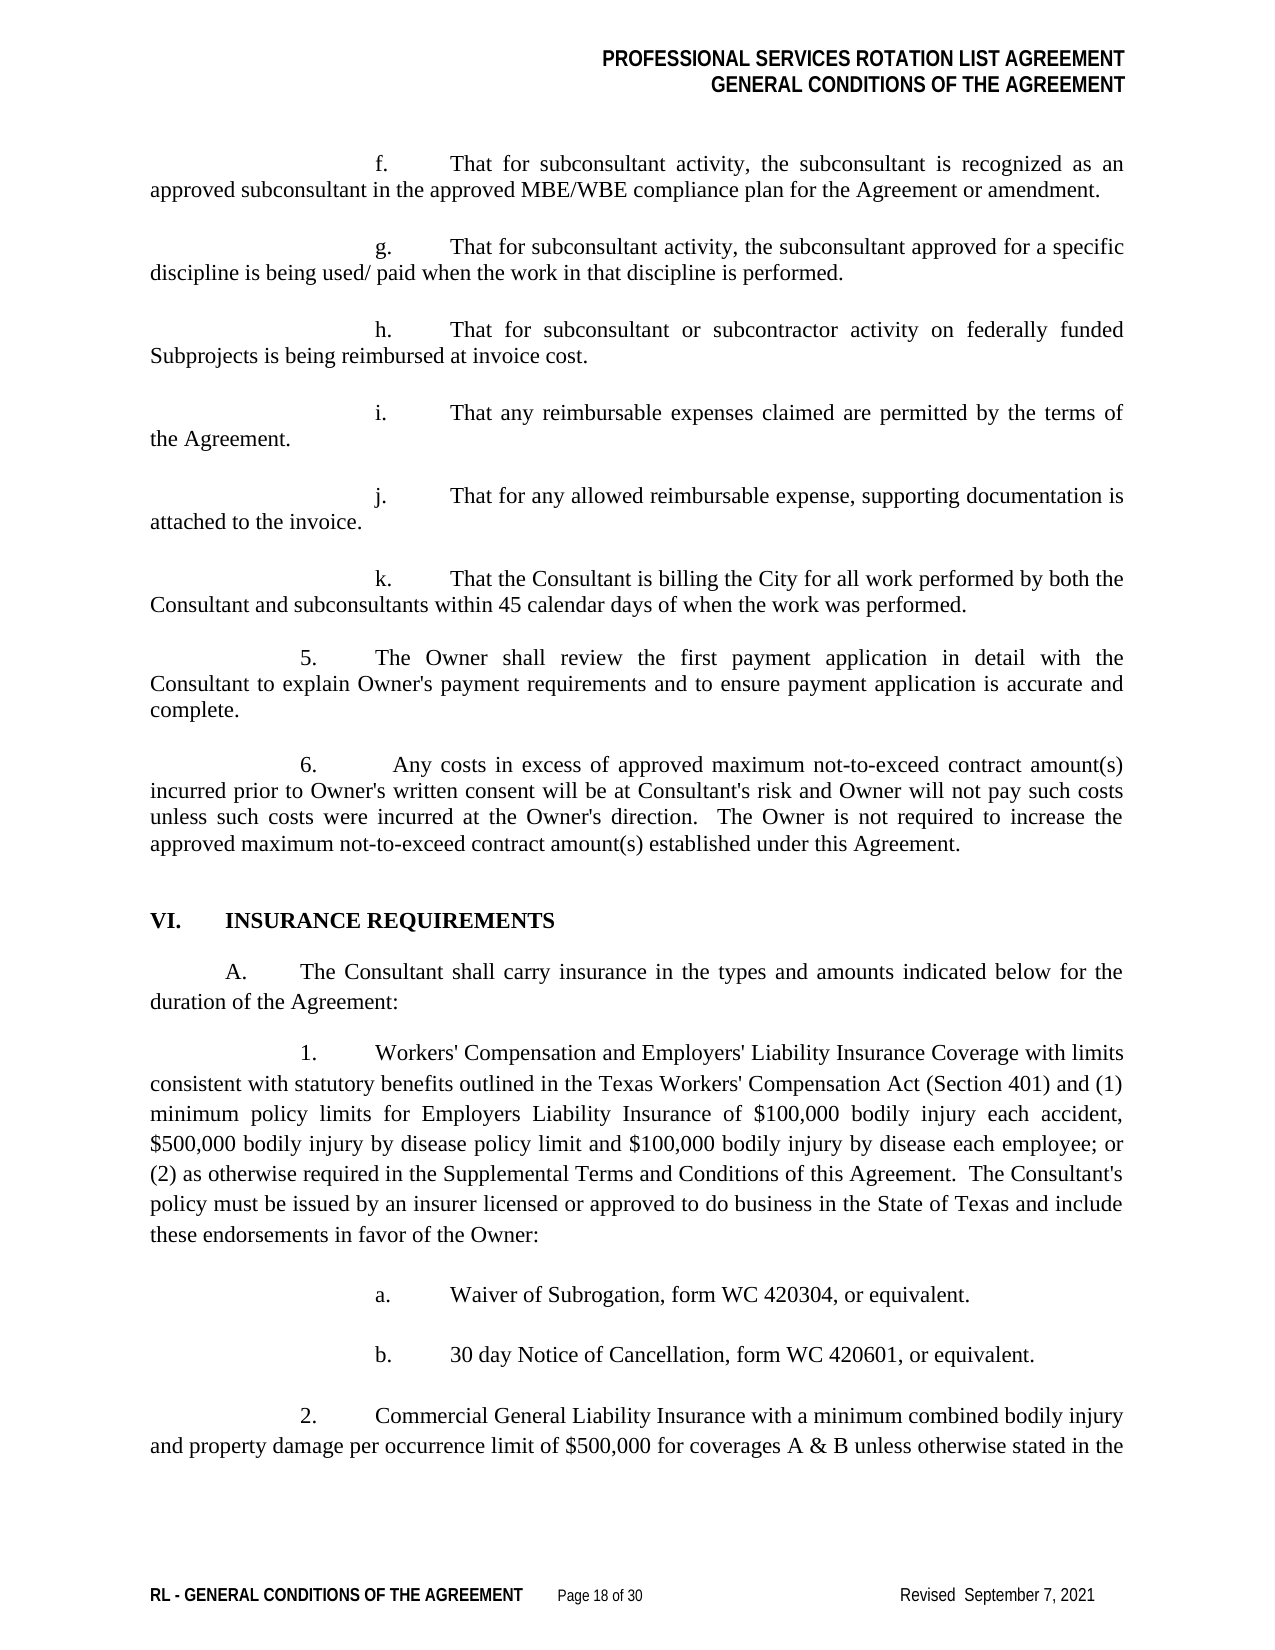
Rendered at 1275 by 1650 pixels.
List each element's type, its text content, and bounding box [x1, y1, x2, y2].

text 6. Any costs in excess of approved maximum not-to-exceed contract amount(s) incurred prior to Owner's written consent will be at Consultant's risk and Owner will not pay such costs unless such costs were incurred at the Owner's direction. The Owner is not required to increase the approved maximum not-to-exceed contract amount(s) established under this Agreement. [150, 751, 1125, 856]
text a. Waiver of Subrogation, form WC 420304, or equivalent. [300, 1281, 1125, 1307]
text b. 30 day Notice of Cancellation, form WC 420601, or equivalent. [300, 1342, 1125, 1368]
list That for any allowed reimbursable expense, supporting documentation is attached to the invoice. [150, 482, 1125, 534]
text A. The Consultant shall carry insurance in the types and amounts indicated below for the duration of the Agreement: [150, 958, 1125, 1015]
text 1. Workers' Compensation and Employers' Liability Insurance Coverage with limits consistent with statutory benefits outlined in the Texas Workers' Compensation Act (Section 401) and (1) minimum policy limits for Employers Liability Insurance of $100,000 bodily injury each accident, $500,000 bodily injury by disease policy limit and $100,000 bodily injury by disease each employee; or (2) as otherwise required in the Supplemental Terms and Conditions of this Agreement. The Consultant's policy must be issued by an insurer licensed or approved to do business in the State of Texas and include these endorsements in favor of the Owner: [150, 1039, 1125, 1247]
list That for subconsultant activity, the subconsultant approved for a specific discipline is being used/ paid when the work in that discipline is performed. [150, 233, 1125, 286]
list That any reimbursable expenses claimed are permitted by the terms of the Agreement. [150, 399, 1125, 451]
text 5. The Owner shall review the first payment application in detail with the Consultant to explain Owner's payment requirements and to ensure payment application is accurate and complete. [150, 644, 1125, 723]
text VI. INSURANCE REQUIREMENTS [150, 907, 1125, 933]
list That the Consultant is billing the City for all work performed by both the Consultant and subconsultants within 45 calendar days of when the work was performed. [150, 564, 1125, 617]
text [150, 1402, 1125, 1458]
list That for subconsultant or subcontractor activity on federally funded Subprojects is being reimbursed at invoice cost. [150, 316, 1125, 368]
list That for subconsultant activity, the subconsultant is recognized as an approved subconsultant in the approved MBE/WBE compliance plan for the Agreement or amendment. [150, 150, 1125, 203]
